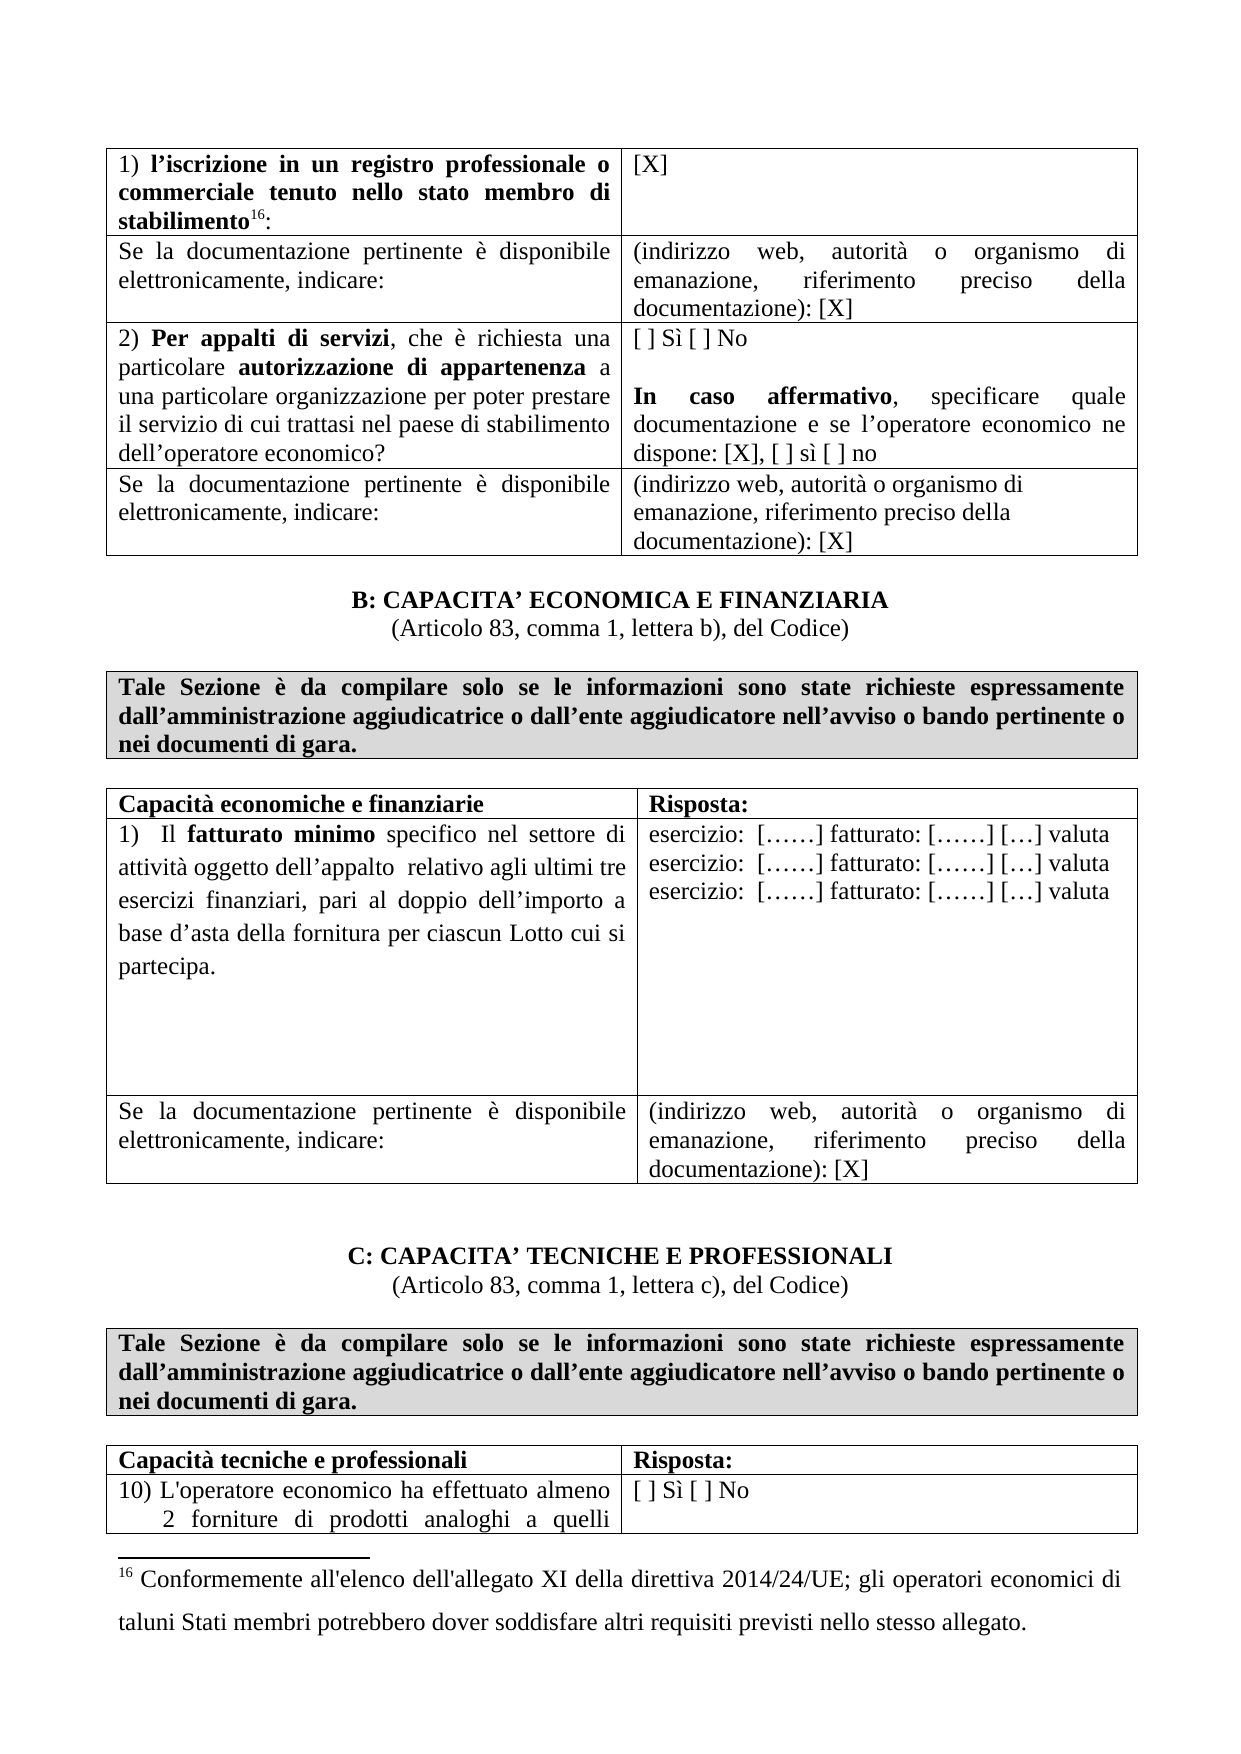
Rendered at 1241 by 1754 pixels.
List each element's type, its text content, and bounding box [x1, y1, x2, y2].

table_header Tale Sezione è da compilare solo se le informazioni sono state richieste espressamente dall’amministrazione aggiudicatrice o dall’ente aggiudicatore nell’avviso o bando pertinente o nei documenti di gara. [107, 672, 1137, 758]
table_cell 1) l’iscrizione in un registro professionale o commerciale tenuto nello stato membro di stabilimento: [107, 149, 621, 235]
table_cell Se la documentazione pertinente è disponibile elettronicamente, indicare: [107, 236, 621, 322]
text (Articolo 83, comma 1, lettera c), del Codice) [118, 1270, 1122, 1299]
table_cell 2) Per appalti di servizi, che è richiesta una particolare autorizzazione di appartenenza a una particolare organizzazione per poter prestare il servizio di cui trattasi nel paese di stabilimento dell’operatore economico? [107, 323, 621, 468]
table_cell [107, 1475, 621, 1533]
table_header Risposta: [622, 1446, 1137, 1474]
table_header Capacità tecniche e professionali [107, 1446, 621, 1474]
table_cell (indirizzo web, autorità o organismo di emanazione, riferimento preciso della documentazione): [X] [622, 469, 1137, 555]
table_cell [622, 1475, 1137, 1533]
text (Articolo 83, comma 1, lettera b), del Codice) [118, 613, 1122, 642]
table_header Tale Sezione è da compilare solo se le informazioni sono state richieste espressamente dall’amministrazione aggiudicatrice o dall’ente aggiudicatore nell’avviso o bando pertinente o nei documenti di gara. [107, 1329, 1137, 1415]
table_cell [ ] Sì [ ] No In caso affermativo, specificare quale documentazione e se l’operatore economico ne dispone: [X], [ ] sì [ ] no [622, 323, 1137, 468]
table_cell [X] [622, 149, 1137, 235]
table_cell Se la documentazione pertinente è disponibile elettronicamente, indicare: [107, 1096, 637, 1183]
table_cell Se la documentazione pertinente è disponibile elettronicamente, indicare: [107, 469, 621, 555]
text B: CAPACITA’ ECONOMICA E FINANZIARIA [118, 585, 1122, 613]
table_cell (indirizzo web, autorità o organismo di emanazione, riferimento preciso della documentazione): [X] [622, 236, 1137, 322]
table_header Risposta: [638, 789, 1137, 818]
table_header Capacità economiche e finanziarie [107, 789, 637, 818]
text C: CAPACITA’ TECNICHE E PROFESSIONALI [118, 1241, 1122, 1270]
table_cell esercizio: [……] fatturato: [……] […] valuta esercizio: [……] fatturato: [……] […] valuta esercizio: [……] fatturato: [……] […] valuta [638, 819, 1137, 1095]
table_cell 1) Il fatturato minimo specifico nel settore di attività oggetto dell’appalto relativo agli ultimi tre esercizi finanziari, pari al doppio dell’importo a base d’asta della fornitura per ciascun Lotto cui si partecipa. [107, 819, 637, 1095]
table_cell (indirizzo web, autorità o organismo di emanazione, riferimento preciso della documentazione): [X] [638, 1096, 1137, 1183]
